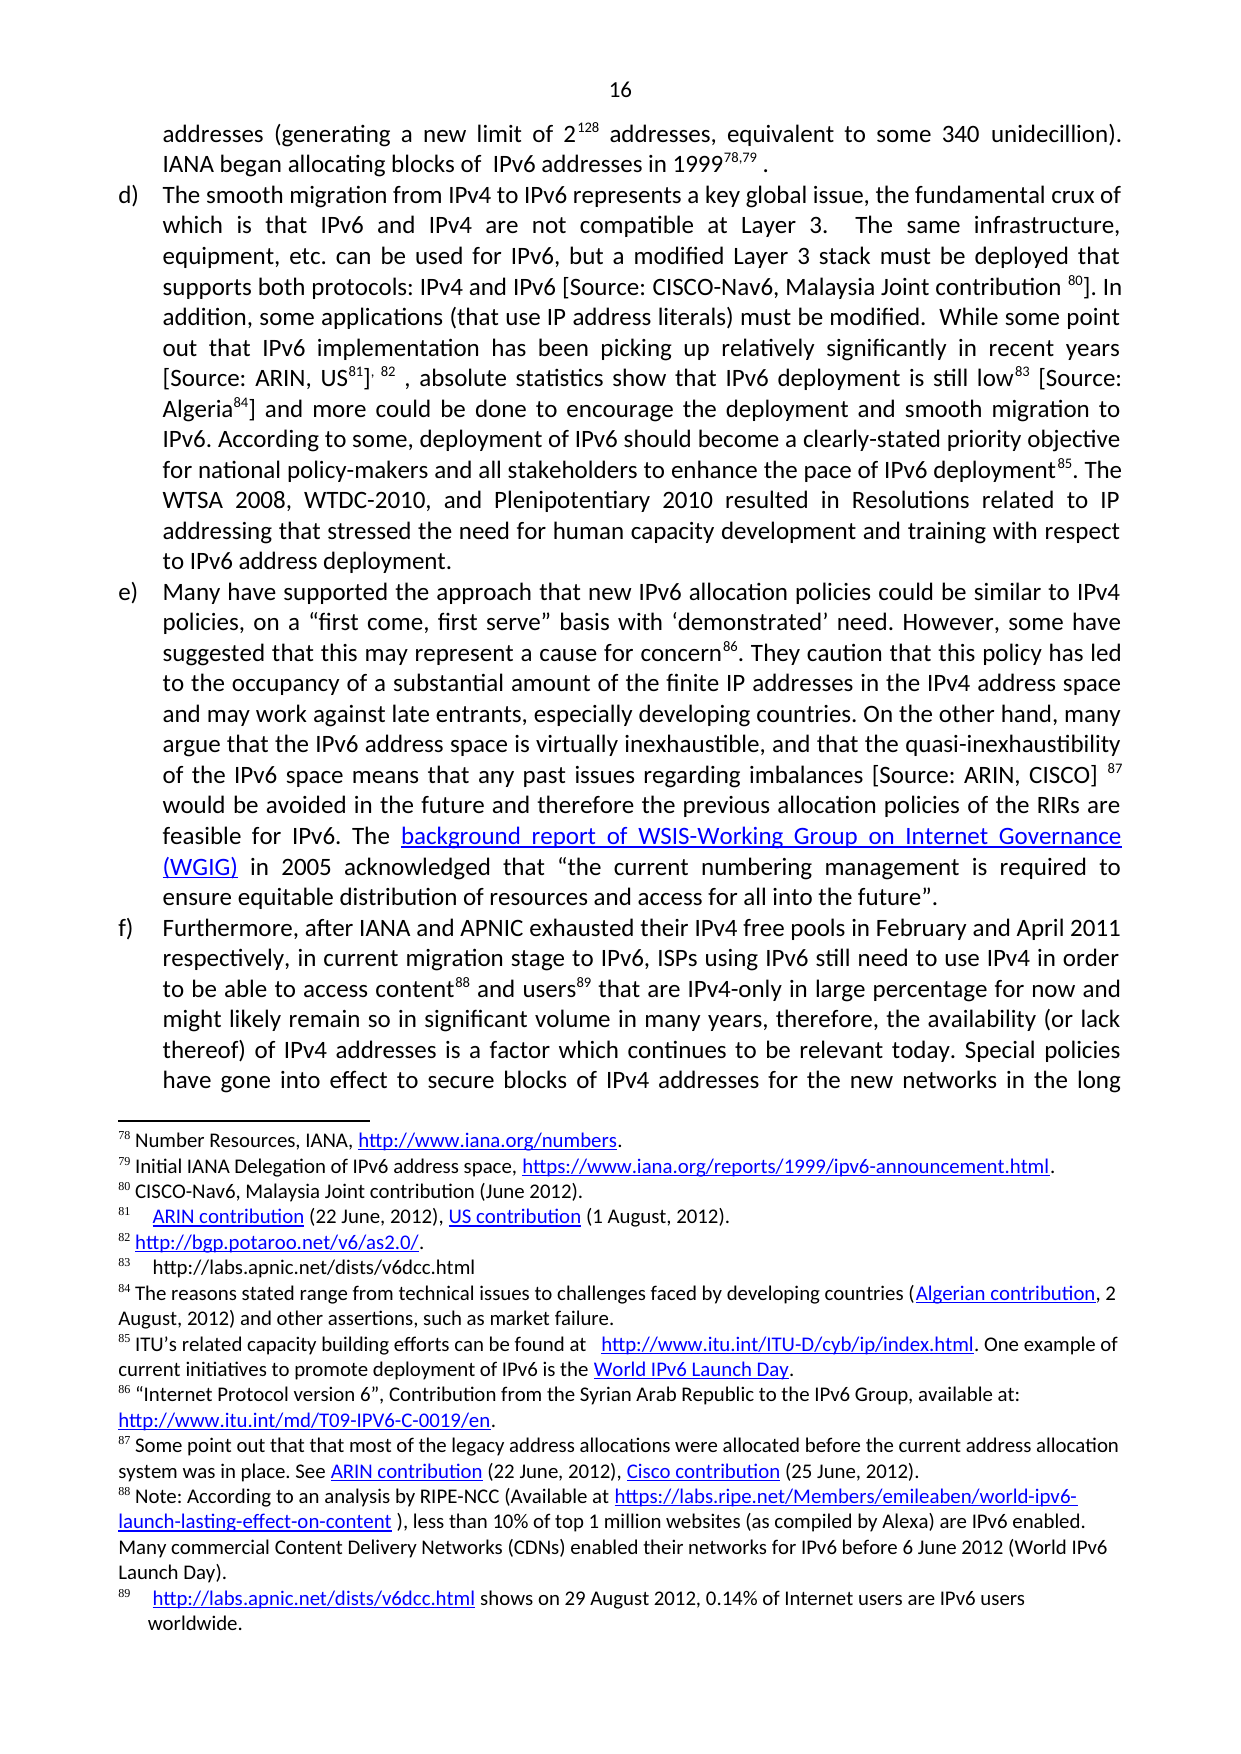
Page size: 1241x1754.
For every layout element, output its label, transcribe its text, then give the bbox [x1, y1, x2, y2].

list The smooth migration from IPv4 to IPv6 represents a key global issue, the fundamental crux of which is that IPv6 and IPv4 are not compatible at Layer 3. The same infrastructure, equipment, etc. can be used for IPv6, but a modified Layer 3 stack must be deployed that supports both protocols: IPv4 and IPv6 [Source: CISCO-Nav6, Malaysia Joint contribution ]. In addition, some applications (that use IP address literals) must be modified. While some point out that IPv6 implementation has been picking up relatively significantly in recent years [Source: ARIN, US], , absolute statistics show that IPv6 deployment is still low [Source: Algeria] and more could be done to encourage the deployment and smooth migration to IPv6. According to some, deployment of IPv6 should become a clearly-stated priority objective for national policy-makers and all stakeholders to enhance the pace of IPv6 deployment. The WTSA 2008, WTDC-2010, and Plenipotentiary 2010 resulted in Resolutions related to IP addressing that stressed the need for human capacity development and training with respect to IPv6 address deployment. [118, 179, 1122, 576]
list Many have supported the approach that new IPv6 allocation policies could be similar to IPv4 policies, on a “first come, first serve” basis with ‘demonstrated’ need. However, some have suggested that this may represent a cause for concern. They caution that this policy has led to the occupancy of a substantial amount of the finite IP addresses in the IPv4 address space and may work against late entrants, especially developing countries. On the other hand, many argue that the IPv6 address space is virtually inexhaustible, and that the quasi-inexhaustibility of the IPv6 space means that any past issues regarding imbalances [Source: ARIN, CISCO] would be avoided in the future and therefore the previous allocation policies of the RIRs are feasible for IPv6. The background report of WSIS-Working Group on Internet Governance (WGIG) in 2005 acknowledged that “the current numbering management is required to ensure equitable distribution of resources and access for all into the future”. [118, 576, 1122, 912]
list Furthermore, after IANA and APNIC exhausted their IPv4 free pools in February and April 2011 respectively, in current migration stage to IPv6, ISPs using IPv6 still need to use IPv4 in order to be able to access content and users that are IPv4-only in large percentage for now and might likely remain so in significant volume in many years, therefore, the availability (or lack thereof) of IPv4 addresses is a factor which continues to be relevant today. Special policies have gone into effect to secure blocks of IPv4 addresses for the new networks in the long term [Source: Cisco, ISOC, ARIN ]. This is a critical measure necessary to allow new networks to reach both the IPv4 and IPv6 Internets while IPv6 reaches its full deployment. [118, 912, 1122, 1095]
list The continued rapid growth of the number of devices connected to the Internet is leading to the exhaustion of the IANA pool of IPv4 addresses. In February 2011, IANA assigned the last five remaining free blocks of IPv4 addresses to the five RIRs and IANA’s global IPv4 pool was exhausted. In anticipation of this exhaustion, in 1998 the IETF developed a new version -IPv6 - which provides a greatly expanded address space since it uses 128 bits to represent addresses (generating a new limit of 2128 addresses, equivalent to some 340 unidecillion). IANA began allocating blocks of IPv6 addresses in 1999, . [118, 118, 1122, 179]
